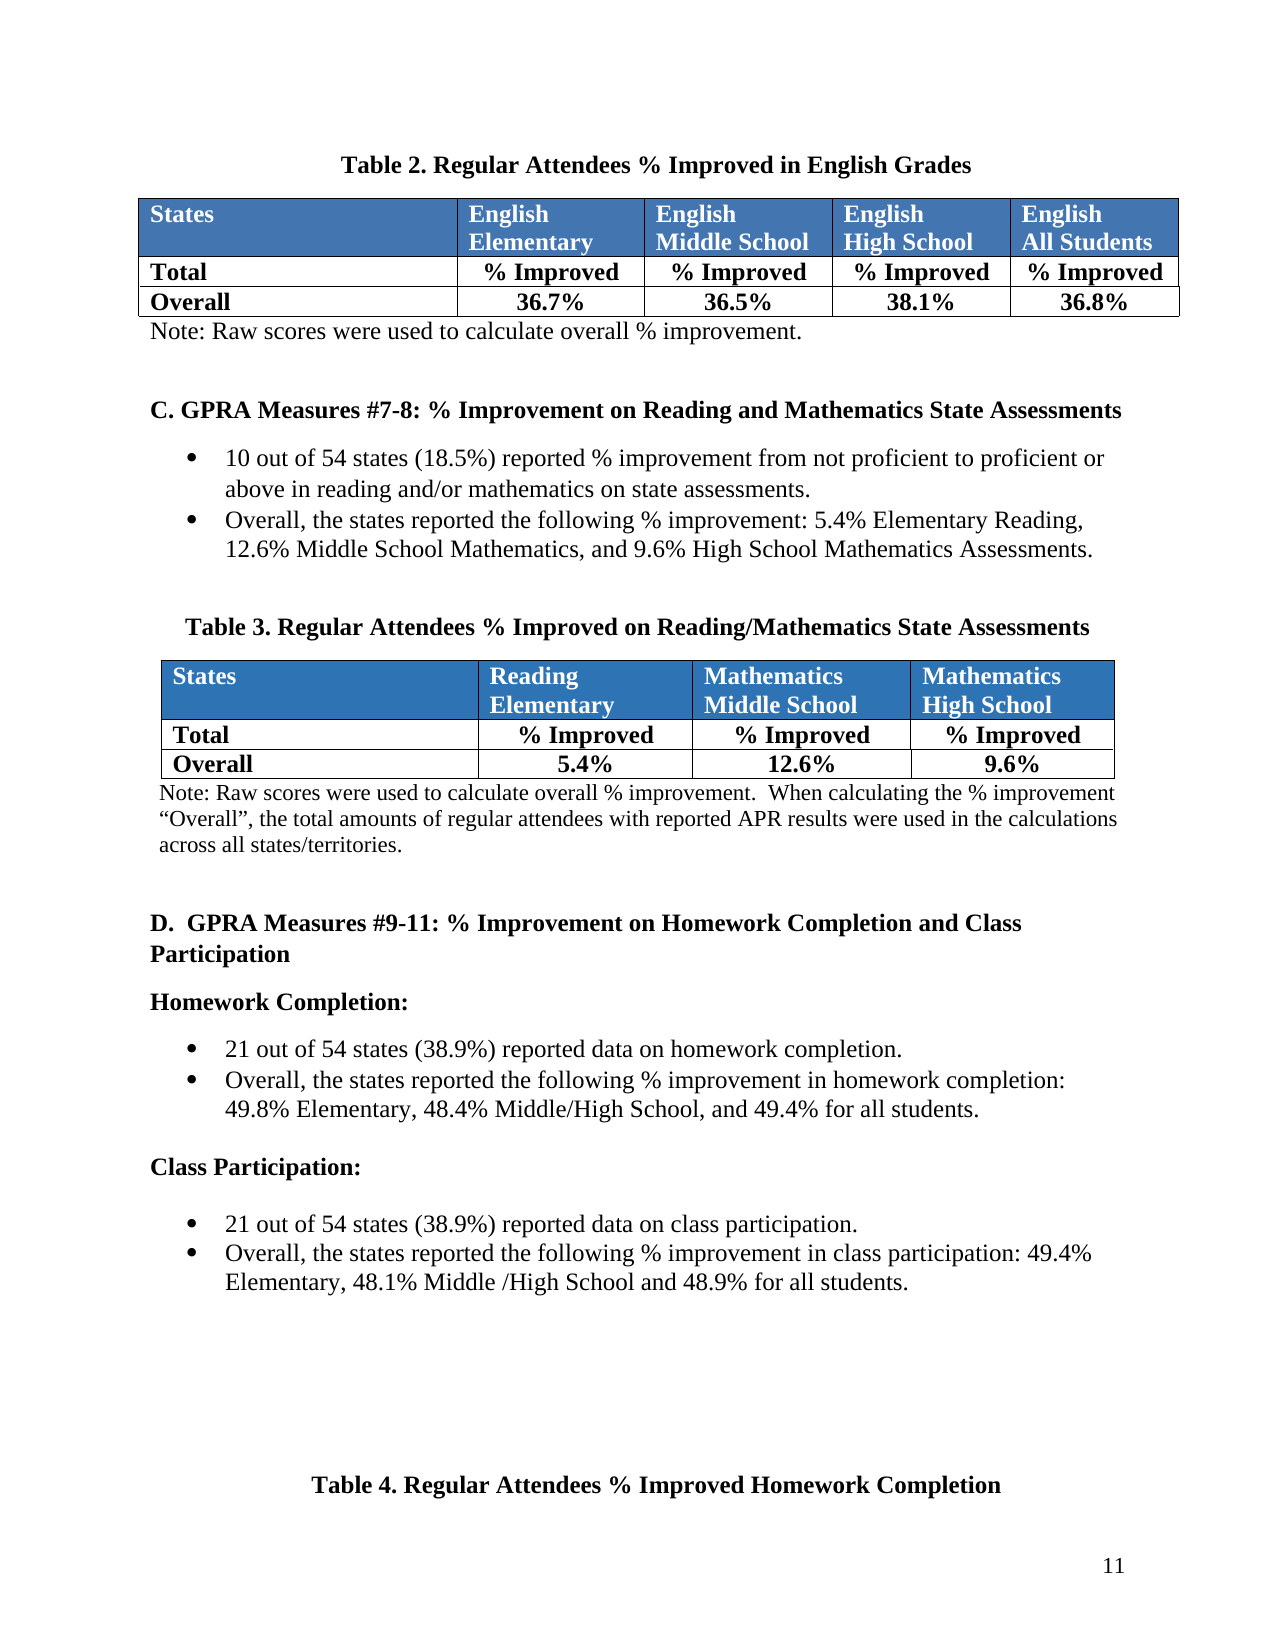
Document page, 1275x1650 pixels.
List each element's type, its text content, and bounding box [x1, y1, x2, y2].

subtitle D. GPRA Measures #9-11: % Improvement on Homework Completion and Class Participation [150, 908, 1125, 968]
table_header States [162, 661, 478, 719]
table_cell 38.1% [833, 287, 1010, 316]
list Overall, the states reported the following % improvement: 5.4% Elementary Reading, 12.6% Middle School Mathematics, and 9.6% High School Mathematics Assessments. [187, 505, 1125, 562]
table_header English Elementary [458, 199, 644, 256]
list Class Participation: [150, 1152, 1125, 1180]
list 21 out of 54 states (38.9%) reported data on homework completion. [187, 1034, 1125, 1063]
text Note: Raw scores were used to calculate overall % improvement. When calculating the % improvement “Overall”, the total amounts of regular attendees with reported APR results were used in the calculations across all states/territories. [159, 779, 1125, 858]
text Homework Completion: [150, 987, 1125, 1015]
table_cell 9.6% [912, 749, 1114, 778]
list Overall, the states reported the following % improvement in class participation: 49.4% Elementary, 48.1% Middle /High School and 48.9% for all students. [187, 1238, 1125, 1295]
table_cell % Improved [1011, 257, 1178, 286]
table_header Reading Elementary [479, 661, 692, 719]
table_cell Overall [162, 750, 478, 778]
table_cell % Improved [693, 720, 910, 748]
text Note: Raw scores were used to calculate overall % improvement. [150, 317, 1125, 345]
list 21 out of 54 states (38.9%) reported data on class participation. [187, 1209, 1125, 1238]
table_header English All Students [1011, 199, 1178, 256]
table_header States [139, 199, 457, 256]
table_header Mathematics High School [911, 661, 1114, 719]
table_cell % Improved [479, 720, 692, 748]
table_cell 36.8% [1011, 287, 1179, 316]
table_cell % Improved [833, 257, 1010, 286]
table_cell % Improved [911, 720, 1114, 748]
subtitle Table 3. Regular Attendees % Improved on Reading/Mathematics State Assessments [150, 612, 1125, 641]
table_cell Total [139, 257, 457, 286]
table_cell % Improved [645, 257, 832, 286]
table_cell 5.4% [479, 750, 692, 778]
table_cell Overall [139, 287, 457, 316]
subtitle C. GPRA Measures #7-8: % Improvement on Reading and Mathematics State Assessments [150, 395, 1125, 424]
table_header English Middle School [645, 199, 832, 256]
table_cell 12.6% [693, 750, 911, 778]
table_cell 36.7% [458, 287, 644, 316]
subtitle Table 2. Regular Attendees % Improved in English Grades [150, 150, 1162, 179]
list Overall, the states reported the following % improvement in homework completion: 49.8% Elementary, 48.4% Middle/High School, and 49.4% for all students. [187, 1065, 1125, 1123]
table_header English High School [833, 199, 1010, 256]
table_cell 36.5% [645, 287, 832, 316]
table_cell % Improved [458, 257, 644, 286]
table_header Mathematics Middle School [693, 661, 910, 719]
subtitle Table 4. Regular Attendees % Improved Homework Completion [150, 1470, 1162, 1499]
list 10 out of 54 states (18.5%) reported % improvement from not proficient to proficient or above in reading and/or mathematics on state assessments. [187, 443, 1125, 503]
table_cell Total [162, 720, 478, 748]
